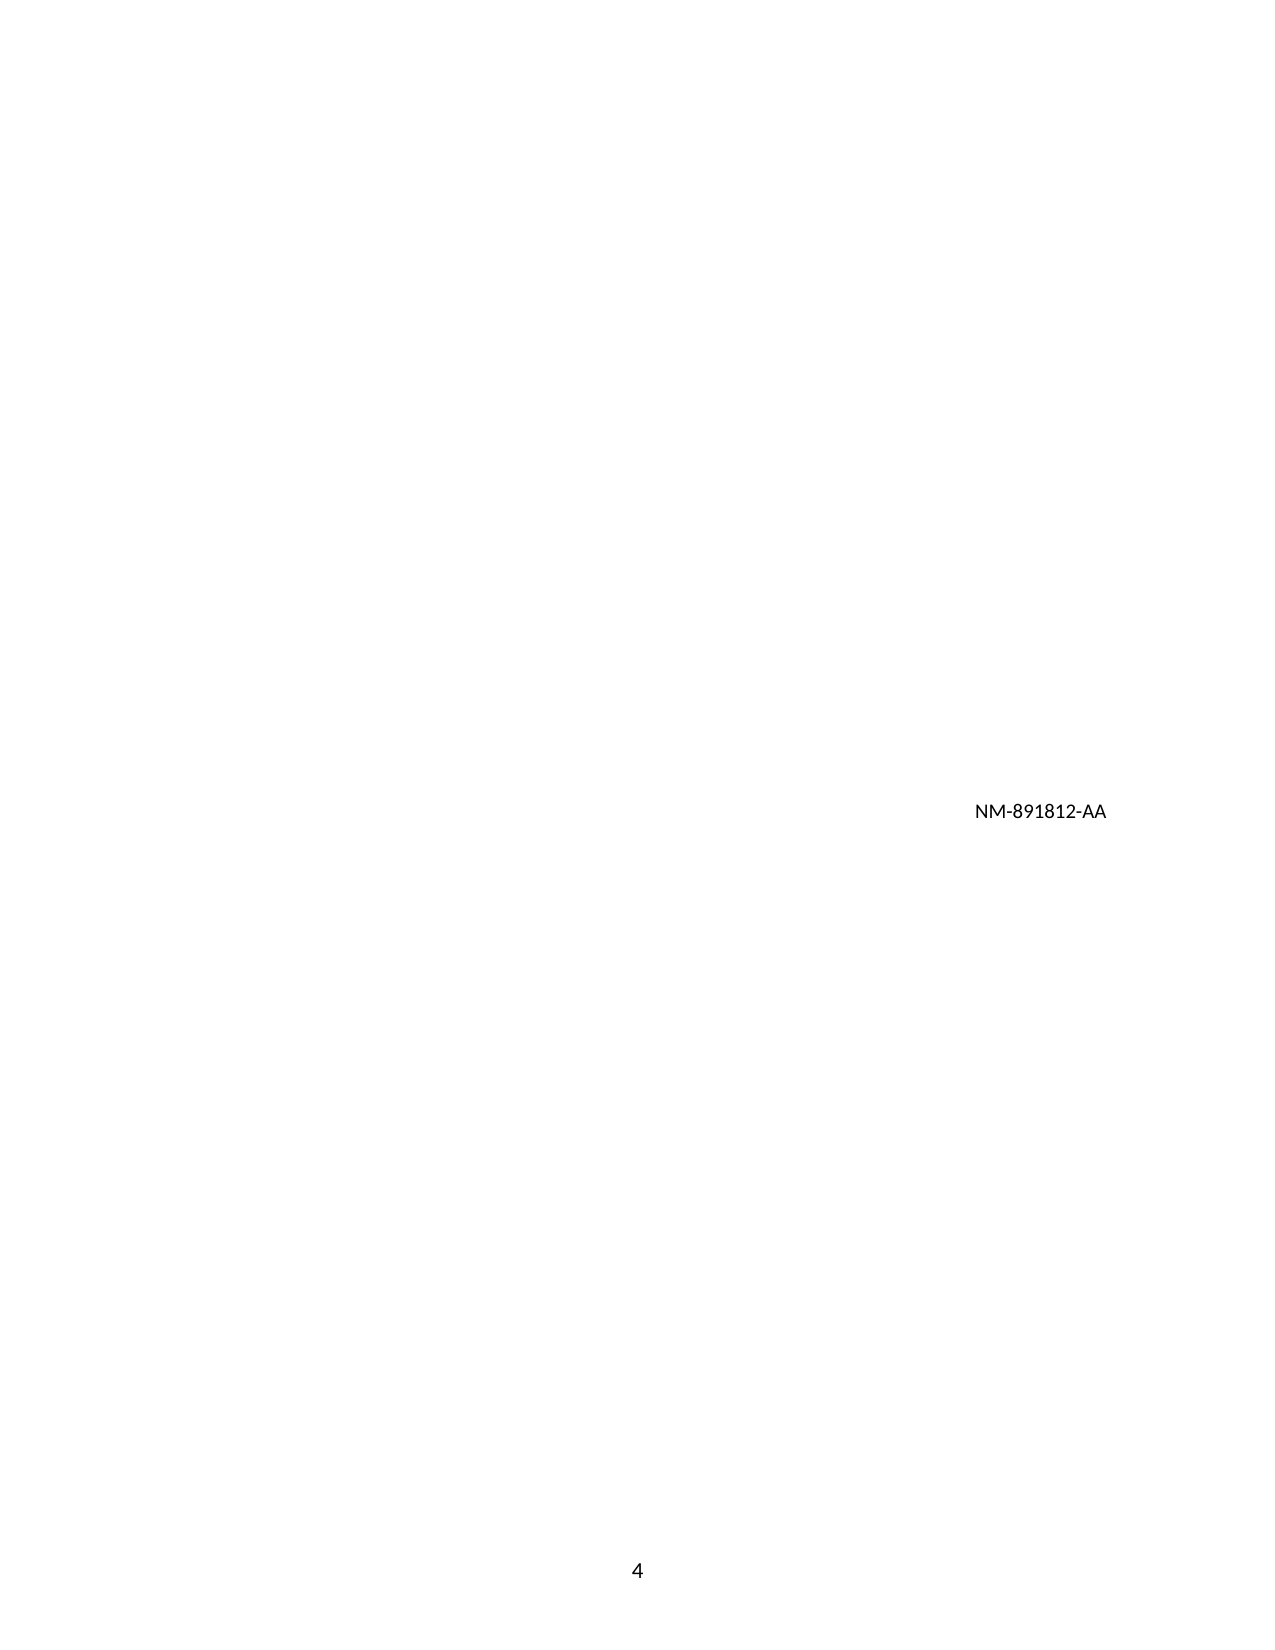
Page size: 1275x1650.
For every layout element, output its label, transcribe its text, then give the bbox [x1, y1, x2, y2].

text NM-891812-AA [975, 799, 1125, 824]
